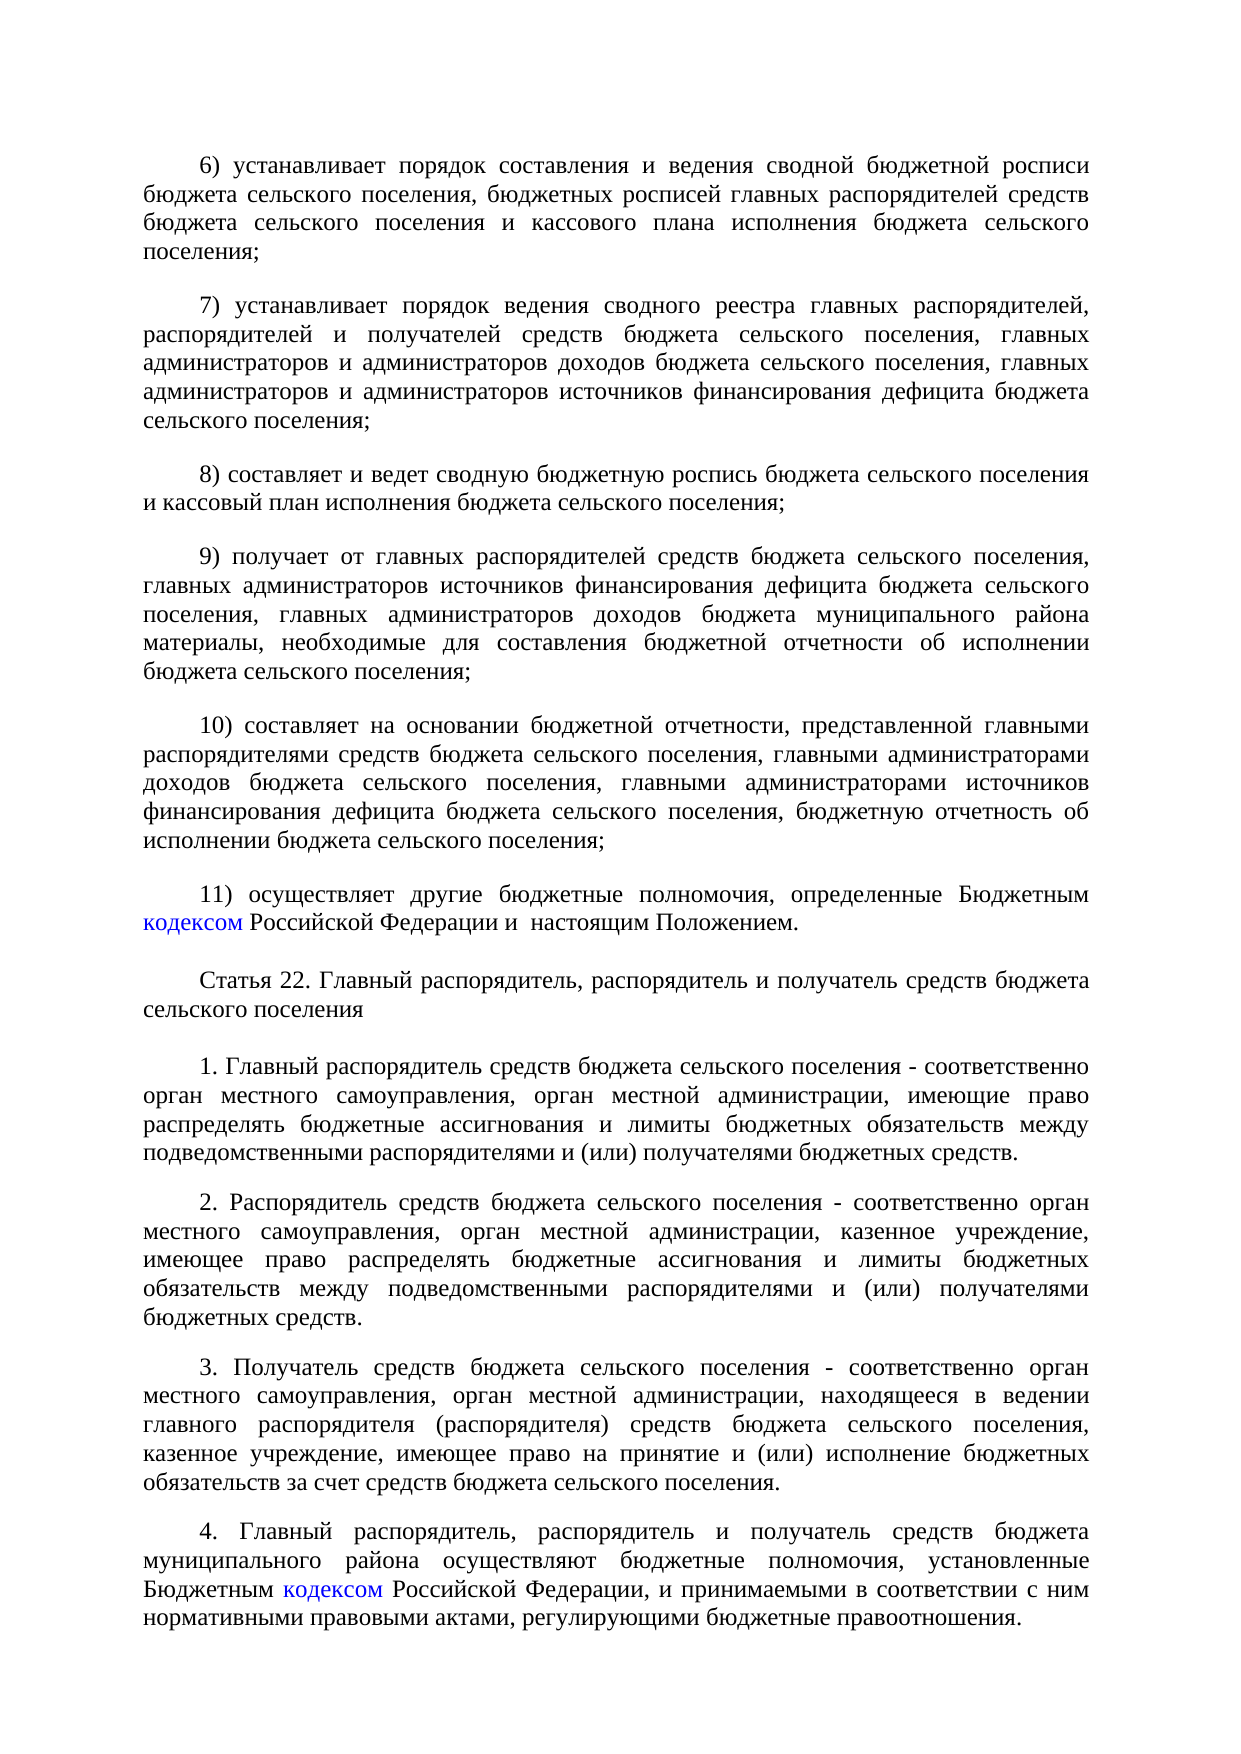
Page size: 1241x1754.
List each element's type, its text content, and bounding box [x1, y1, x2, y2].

text 8) составляет и ведет сводную бюджетную роспись бюджета сельского поселения и кассовый план исполнения бюджета сельского поселения; [143, 459, 1090, 516]
text 4. Главный распорядитель, распорядитель и получатель средств бюджета муниципального района осуществляют бюджетные полномочия, установленные Бюджетным кодексом Российской Федерации, и принимаемыми в соответствии с ним нормативными правовыми актами, регулирующими бюджетные правоотношения. [143, 1516, 1090, 1631]
text Статья 22. Главный распорядитель, распорядитель и получатель средств бюджета сельского поселения [143, 965, 1090, 1022]
text 3. Получатель средств бюджета сельского поселения - соответственно орган местного самоуправления, орган местной администрации, находящееся в ведении главного распорядителя (распорядителя) средств бюджета сельского поселения, казенное учреждение, имеющее право на принятие и (или) исполнение бюджетных обязательств за счет средств бюджета сельского поселения. [143, 1352, 1090, 1495]
text 7) устанавливает порядок ведения сводного реестра главных распорядителей, распорядителей и получателей средств бюджета сельского поселения, главных администраторов и администраторов доходов бюджета сельского поселения, главных администраторов и администраторов источников финансирования дефицита бюджета сельского поселения; [143, 290, 1090, 434]
text 10) составляет на основании бюджетной отчетности, представленной главными распорядителями средств бюджета сельского поселения, главными администраторами доходов бюджета сельского поселения, главными администраторами источников финансирования дефицита бюджета сельского поселения, бюджетную отчетность об исполнении бюджета сельского поселения; [143, 710, 1090, 854]
text 6) устанавливает порядок составления и ведения сводной бюджетной росписи бюджета сельского поселения, бюджетных росписей главных распорядителей средств бюджета сельского поселения и кассового плана исполнения бюджета сельского поселения; [143, 150, 1090, 265]
text 2. Распорядитель средств бюджета сельского поселения - соответственно орган местного самоуправления, орган местной администрации, казенное учреждение, имеющее право распределять бюджетные ассигнования и лимиты бюджетных обязательств между подведомственными распорядителями и (или) получателями бюджетных средств. [143, 1187, 1090, 1331]
text 9) получает от главных распорядителей средств бюджета сельского поселения, главных администраторов источников финансирования дефицита бюджета сельского поселения, главных администраторов доходов бюджета муниципального района материалы, необходимые для составления бюджетной отчетности об исполнении бюджета сельского поселения; [143, 541, 1090, 685]
text 1. Главный распорядитель средств бюджета сельского поселения - соответственно орган местного самоуправления, орган местной администрации, имеющие право распределять бюджетные ассигнования и лимиты бюджетных обязательств между подведомственными распорядителями и (или) получателями бюджетных средств. [143, 1051, 1090, 1166]
text 11) осуществляет другие бюджетные полномочия, определенные Бюджетным кодексом Российской Федерации и настоящим Положением. [143, 879, 1090, 936]
